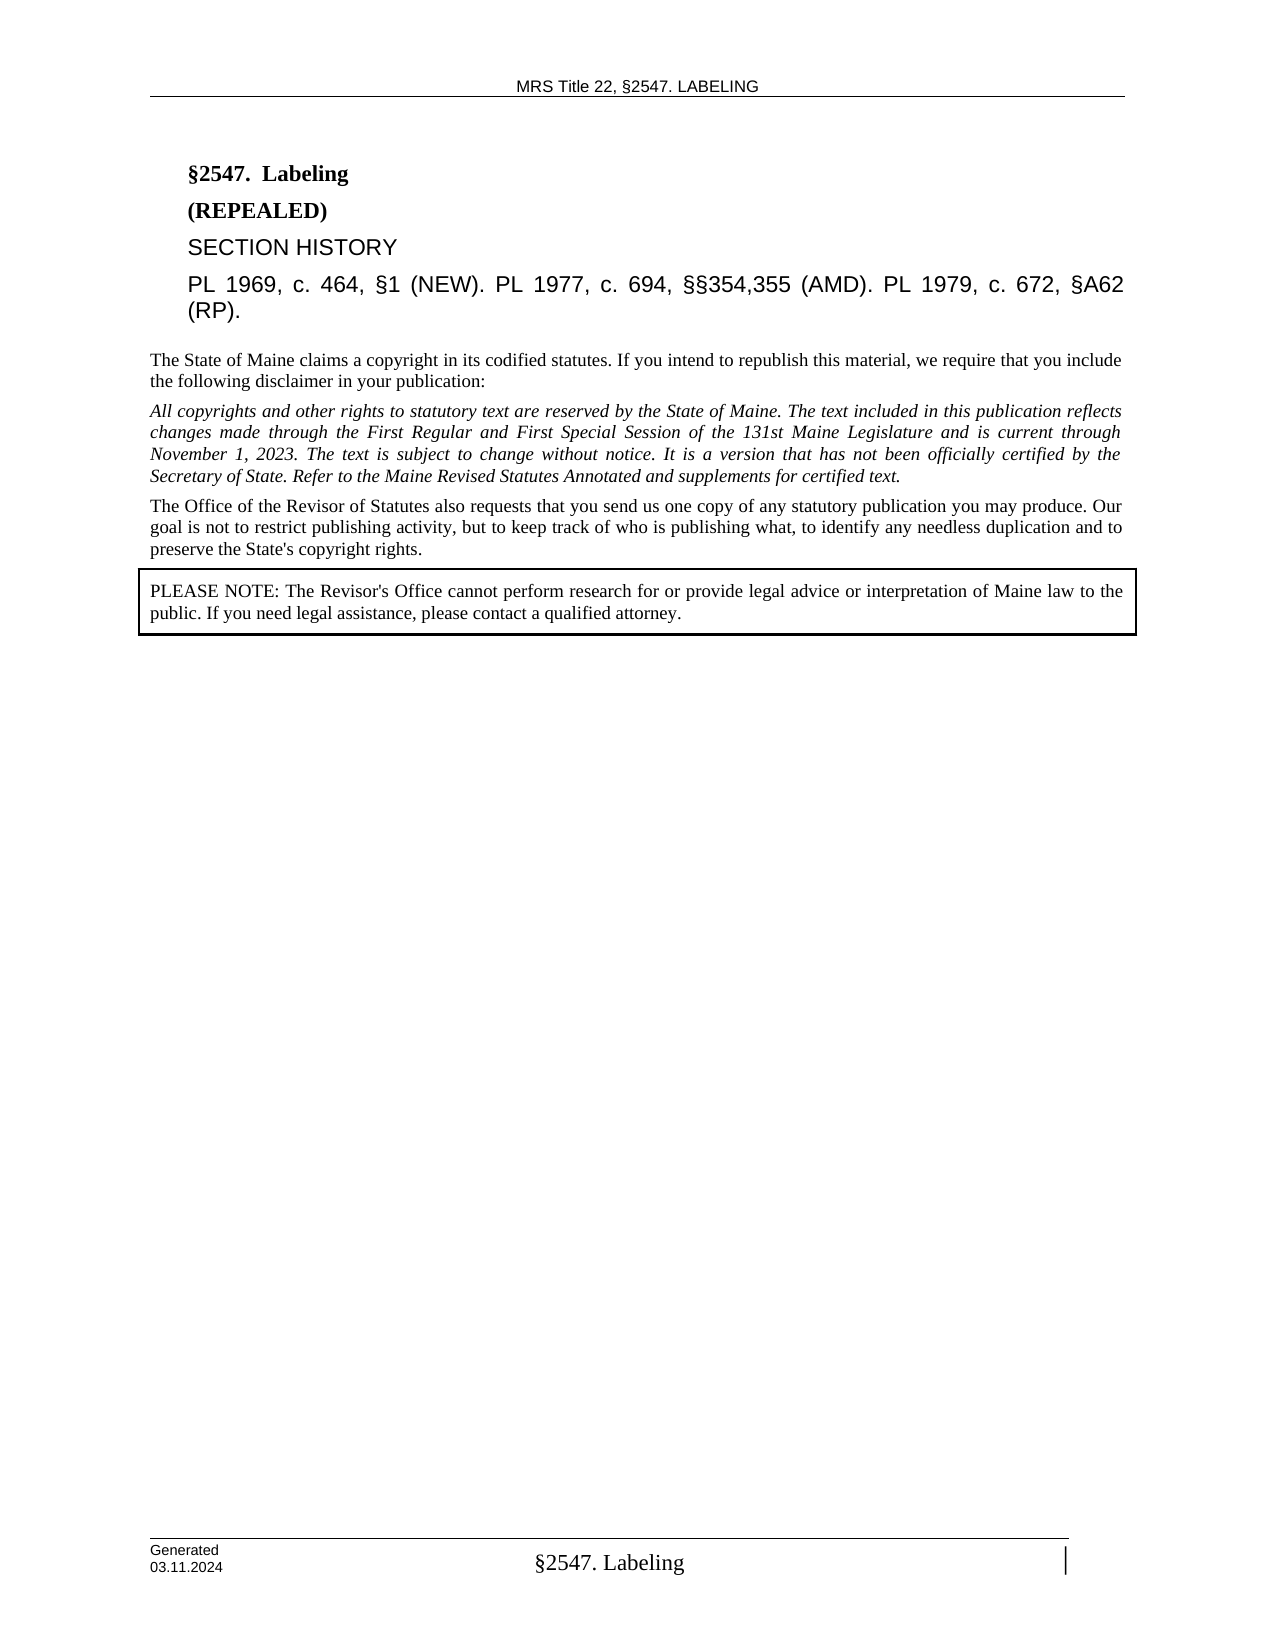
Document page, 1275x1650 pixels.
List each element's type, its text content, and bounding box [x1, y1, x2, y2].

text All copyrights and other rights to statutory text are reserved by the State of Maine. The text included in this publication reflects changes made through the First Regular and First Special Session of the 131st Maine Legislature and is current through November 1, 2023 . The text is subject to change without notice. It is a version that has not been officially certified by the Secretary of State. Refer to the Maine Revised Statutes Annotated and supplements for certified text. [150, 400, 1125, 486]
text PL 1969, c. 464, §1 (NEW). PL 1977, c. 694, §§354,355 (AMD). PL 1979, c. 672, §A62 (RP). [187, 271, 1125, 323]
text The Office of the Revisor of Statutes also requests that you send us one copy of any statutory publication you may produce. Our goal is not to restrict publishing activity, but to keep track of who is publishing what, to identify any needless duplication and to preserve the State's copyright rights. [150, 494, 1125, 559]
text The State of Maine claims a copyright in its codified statutes. If you intend to republish this material, we require that you include the following disclaimer in your publication: [150, 348, 1125, 392]
text (REPEALED) [187, 197, 1125, 223]
text §2547. Labeling [187, 160, 1125, 187]
text SECTION HISTORY [187, 234, 1125, 260]
text PLEASE NOTE: The Revisor's Office cannot perform research for or provide legal advice or interpretation of Maine law to the public. If you need legal assistance, please contact a qualified attorney. [140, 570, 1135, 633]
